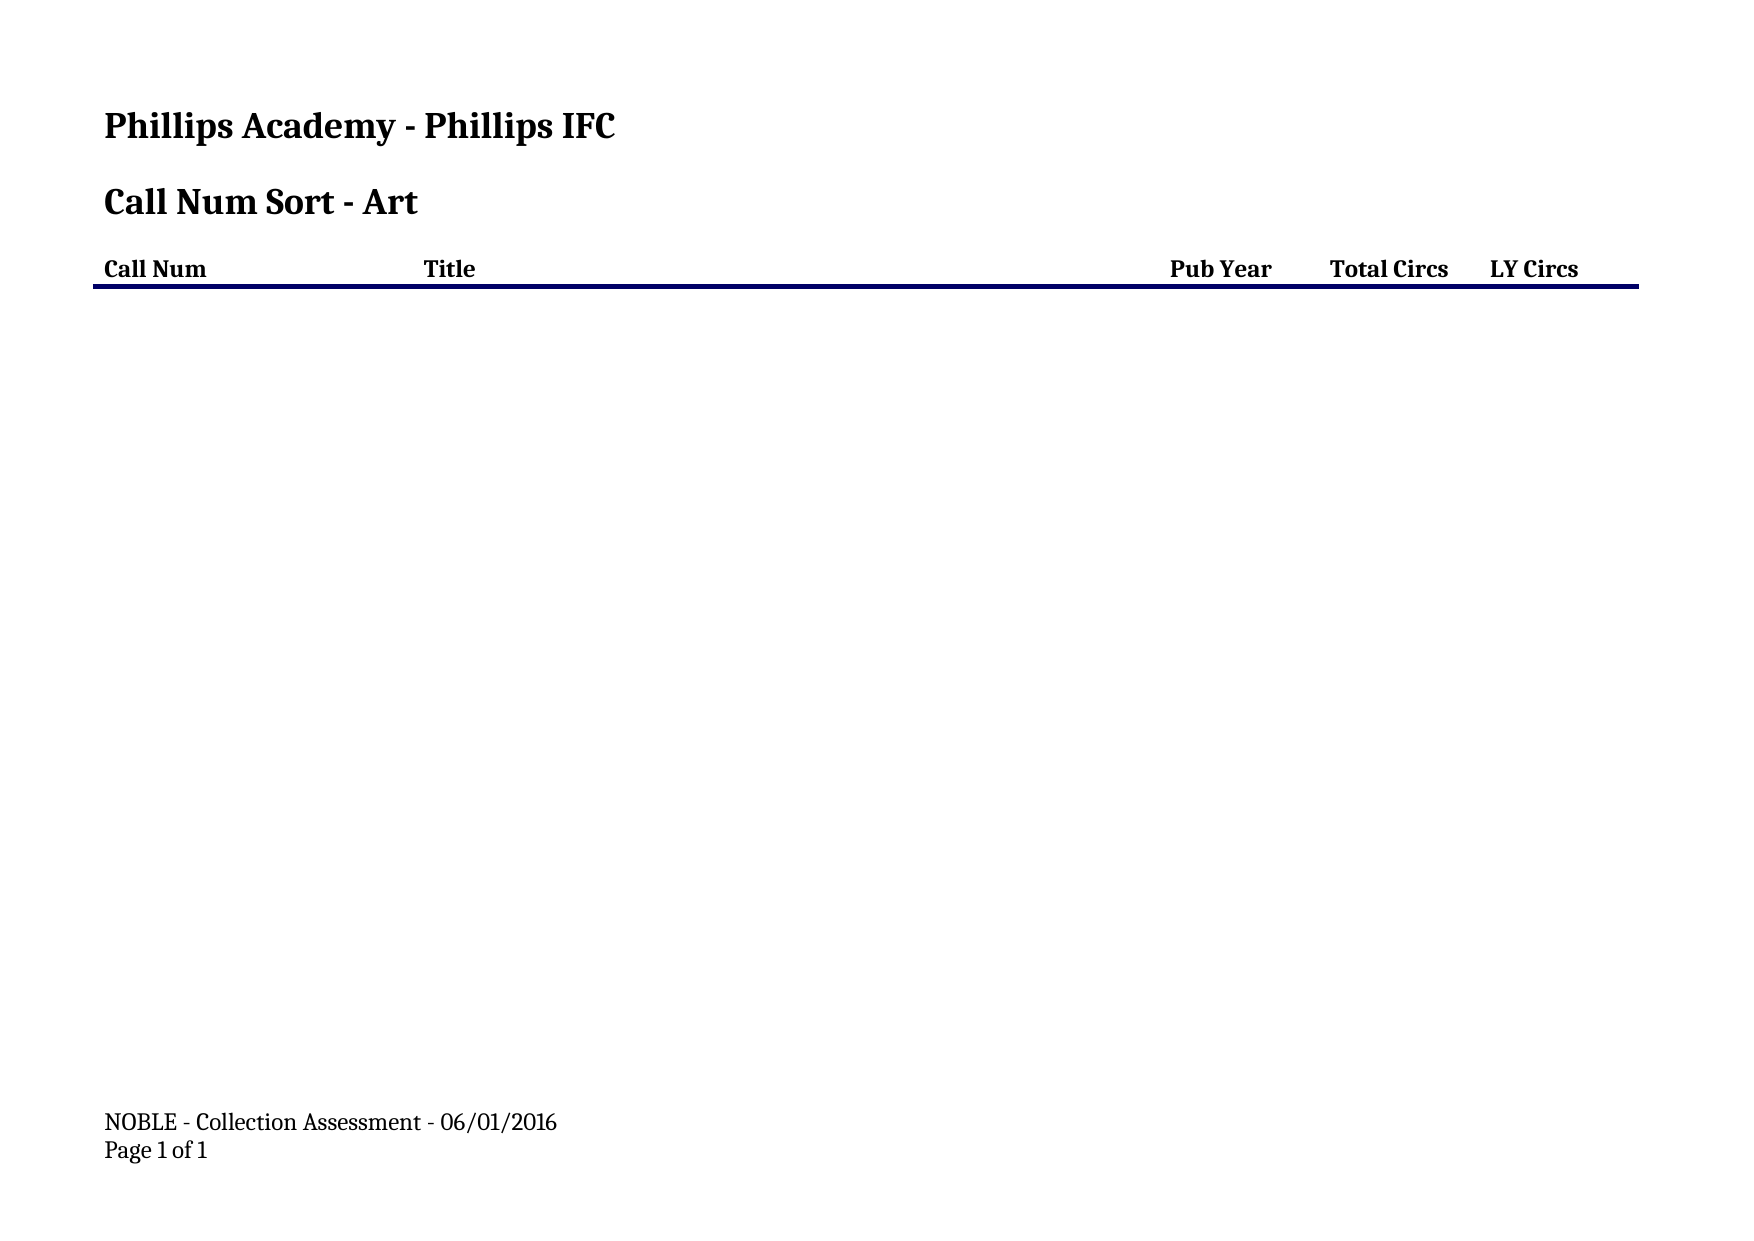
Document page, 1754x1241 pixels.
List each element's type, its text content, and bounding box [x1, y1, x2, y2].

table_header LY Circs [1479, 255, 1638, 284]
table_header Pub Year [1159, 255, 1319, 284]
table_header Total Circs [1319, 255, 1478, 284]
text Call Num Sort - Art [104, 181, 1650, 224]
table_header Call Num [93, 255, 412, 284]
table_header Title [413, 255, 1159, 284]
text Phillips Academy - Phillips IFC [104, 105, 1650, 148]
